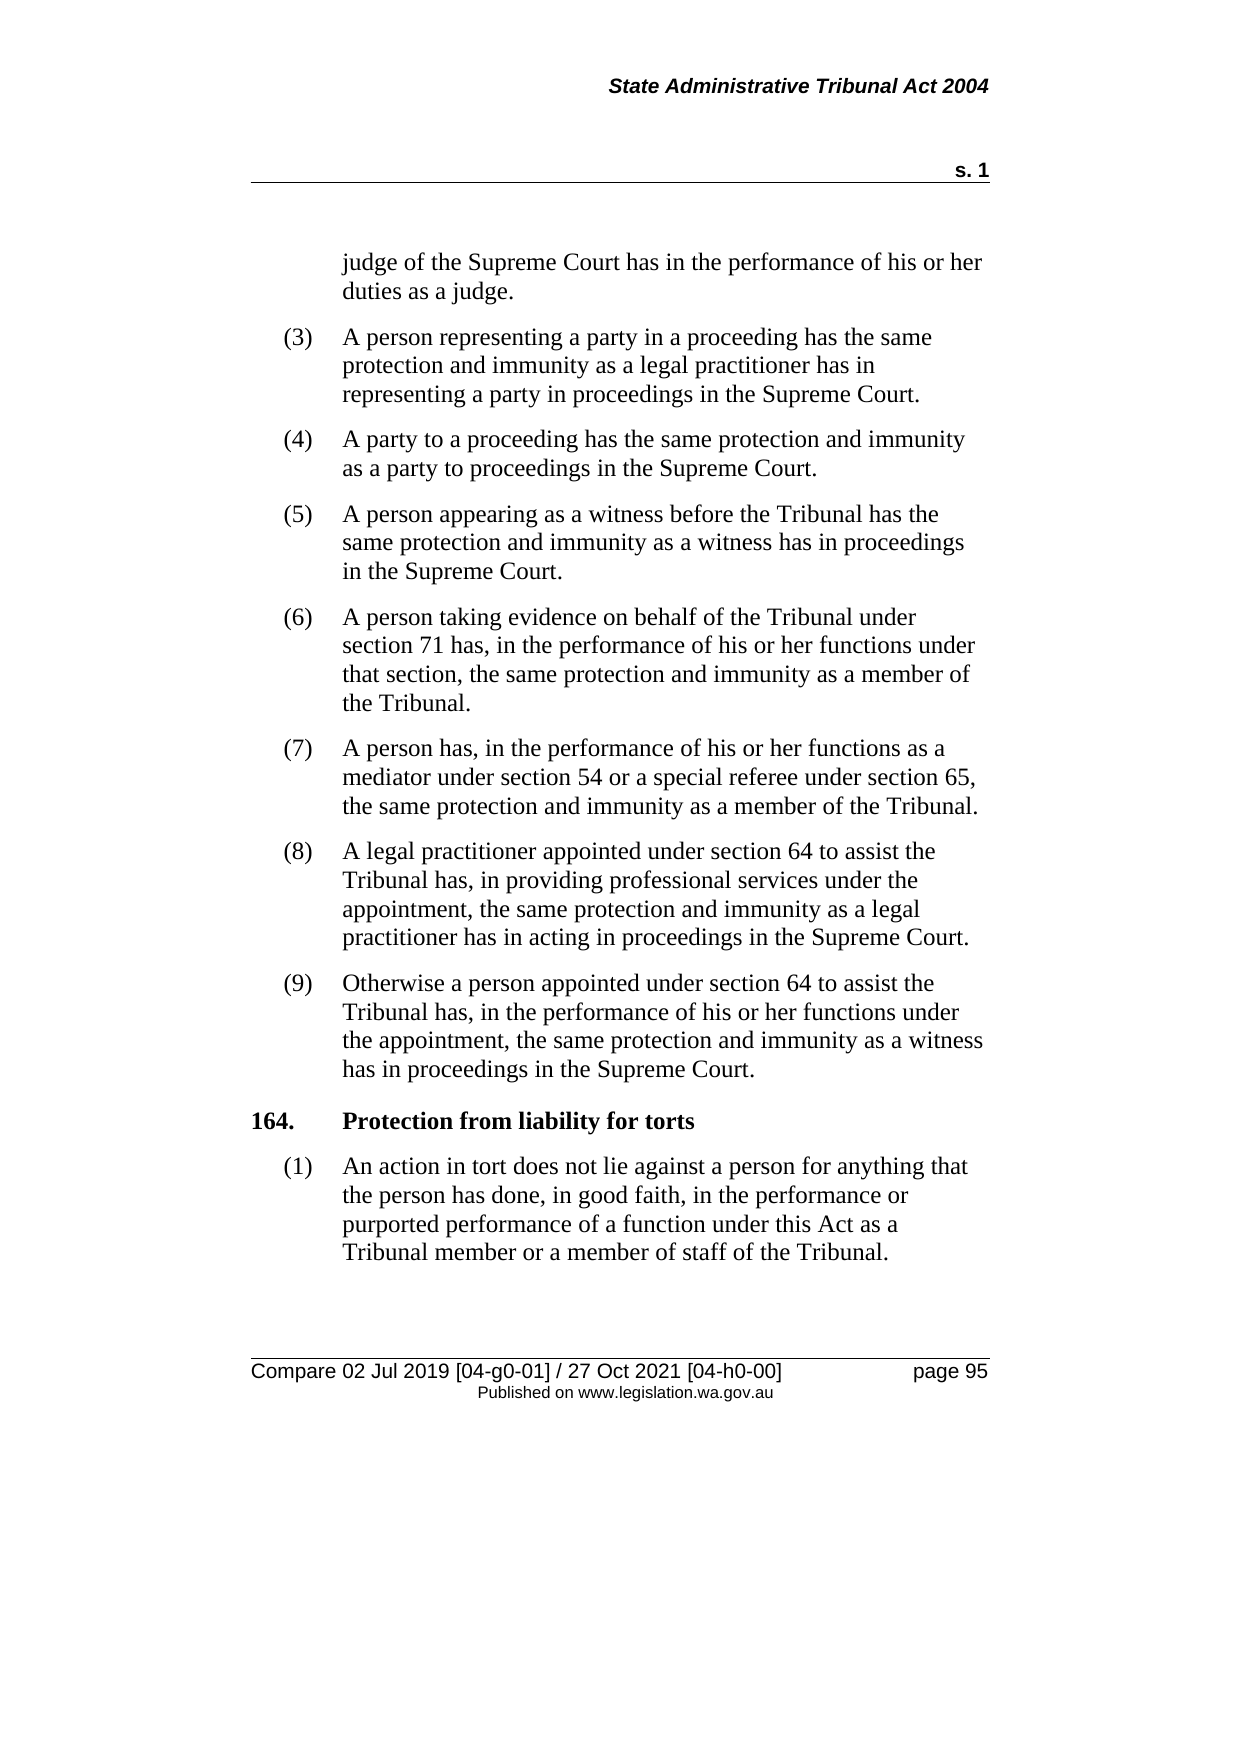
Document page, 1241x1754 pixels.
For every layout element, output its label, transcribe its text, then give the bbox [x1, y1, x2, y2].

text (4) A party to a proceeding has the same protection and immunity as a party to proceedings in the Supreme Court. [251, 424, 990, 482]
subtitle 164. Protection from liability for torts [251, 1106, 990, 1134]
text (9) Otherwise a person appointed under section 64 to assist the Tribunal has, in the performance of his or her functions under the appointment, the same protection and immunity as a witness has in proceedings in the Supreme Court. [251, 968, 990, 1083]
text (7) A person has, in the performance of his or her functions as a mediator under section 54 or a special referee under section 65, the same protection and immunity as a member of the Tribunal. [251, 733, 990, 819]
text (6) A person taking evidence on behalf of the Tribunal under section 71 has, in the performance of his or her functions under that section, the same protection and immunity as a member of the Tribunal. [251, 602, 990, 717]
text (3) A person representing a party in a proceeding has the same protection and immunity as a legal practitioner has in representing a party in proceedings in the Supreme Court. [251, 322, 990, 408]
text (1) An action in tort does not lie against a person for anything that the person has done, in good faith, in the performance or purported performance of a function under this Act as a Tribunal member or a member of staff of the Tribunal. [251, 1151, 990, 1266]
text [251, 247, 990, 305]
text (8) A legal practitioner appointed under section 64 to assist the Tribunal has, in providing professional services under the appointment, the same protection and immunity as a legal practitioner has in acting in proceedings in the Supreme Court. [251, 836, 990, 951]
text (5) A person appearing as a witness before the Tribunal has the same protection and immunity as a witness has in proceedings in the Supreme Court. [251, 499, 990, 585]
